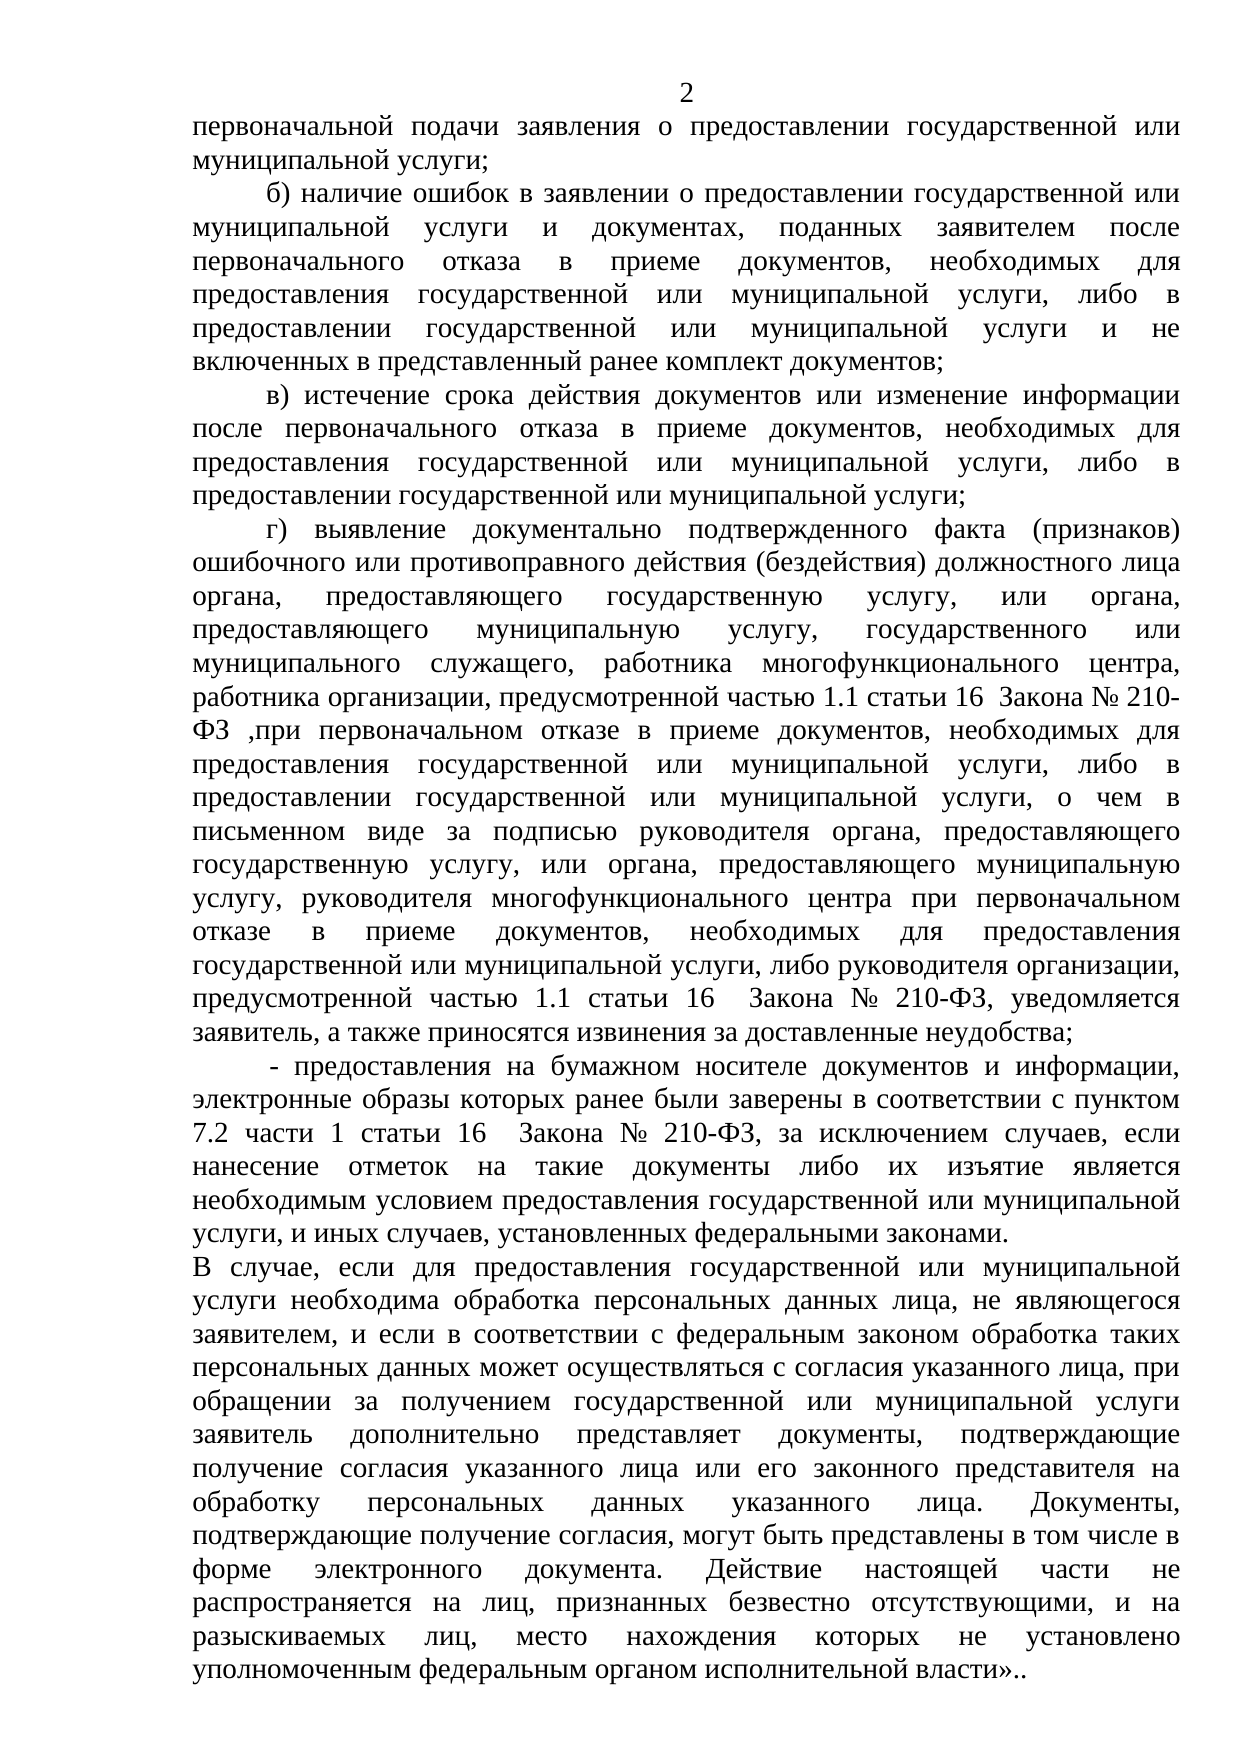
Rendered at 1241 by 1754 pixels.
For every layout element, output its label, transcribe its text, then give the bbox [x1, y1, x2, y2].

text г) выявление документально подтвержденного факта (признаков) ошибочного или противоправного действия (бездействия) должностного лица органа, предоставляющего государственную услугу, или органа, предоставляющего муниципальную услугу, государственного или муниципального служащего, работника многофункционального центра, работника организации, предусмотренной частью 1.1 статьи 16 Закона № 210-ФЗ ,при первоначальном отказе в приеме документов, необходимых для предоставления государственной или муниципальной услуги, либо в предоставлении государственной или муниципальной услуги, о чем в письменном виде за подписью руководителя органа, предоставляющего государственную услугу, или органа, предоставляющего муниципальную услугу, руководителя многофункционального центра при первоначальном отказе в приеме документов, необходимых для предоставления государственной или муниципальной услуги, либо руководителя организации, предусмотренной частью 1.1 статьи 16 Закона № 210-ФЗ, уведомляется заявитель, а также приносятся извинения за доставленные неудобства; [192, 511, 1181, 1048]
text б) наличие ошибок в заявлении о предоставлении государственной или муниципальной услуги и документах, поданных заявителем после первоначального отказа в приеме документов, необходимых для предоставления государственной или муниципальной услуги, либо в предоставлении государственной или муниципальной услуги и не включенных в представленный ранее комплект документов; [192, 176, 1181, 377]
text - предоставления на бумажном носителе документов и информации, электронные образы которых ранее были заверены в соответствии с пунктом 7.2 части 1 статьи 16 Закона № 210-ФЗ, за исключением случаев, если нанесение отметок на такие документы либо их изъятие является необходимым условием предоставления государственной или муниципальной услуги, и иных случаев, установленных федеральными законами. [192, 1048, 1181, 1249]
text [192, 108, 1181, 176]
text в) истечение срока действия документов или изменение информации после первоначального отказа в приеме документов, необходимых для предоставления государственной или муниципальной услуги, либо в предоставлении государственной или муниципальной услуги; [192, 377, 1181, 511]
text В случае, если для предоставления государственной или муниципальной услуги необходима обработка персональных данных лица, не являющегося заявителем, и если в соответствии с федеральным законом обработка таких персональных данных может осуществляться с согласия указанного лица, при обращении за получением государственной или муниципальной услуги заявитель дополнительно представляет документы, подтверждающие получение согласия указанного лица или его законного представителя на обработку персональных данных указанного лица. Документы, подтверждающие получение согласия, могут быть представлены в том числе в форме электронного документа. Действие настоящей части не распространяется на лиц, признанных безвестно отсутствующими, и на разыскиваемых лиц, место нахождения которых не установлено уполномоченным федеральным органом исполнительной власти».. [192, 1249, 1181, 1685]
